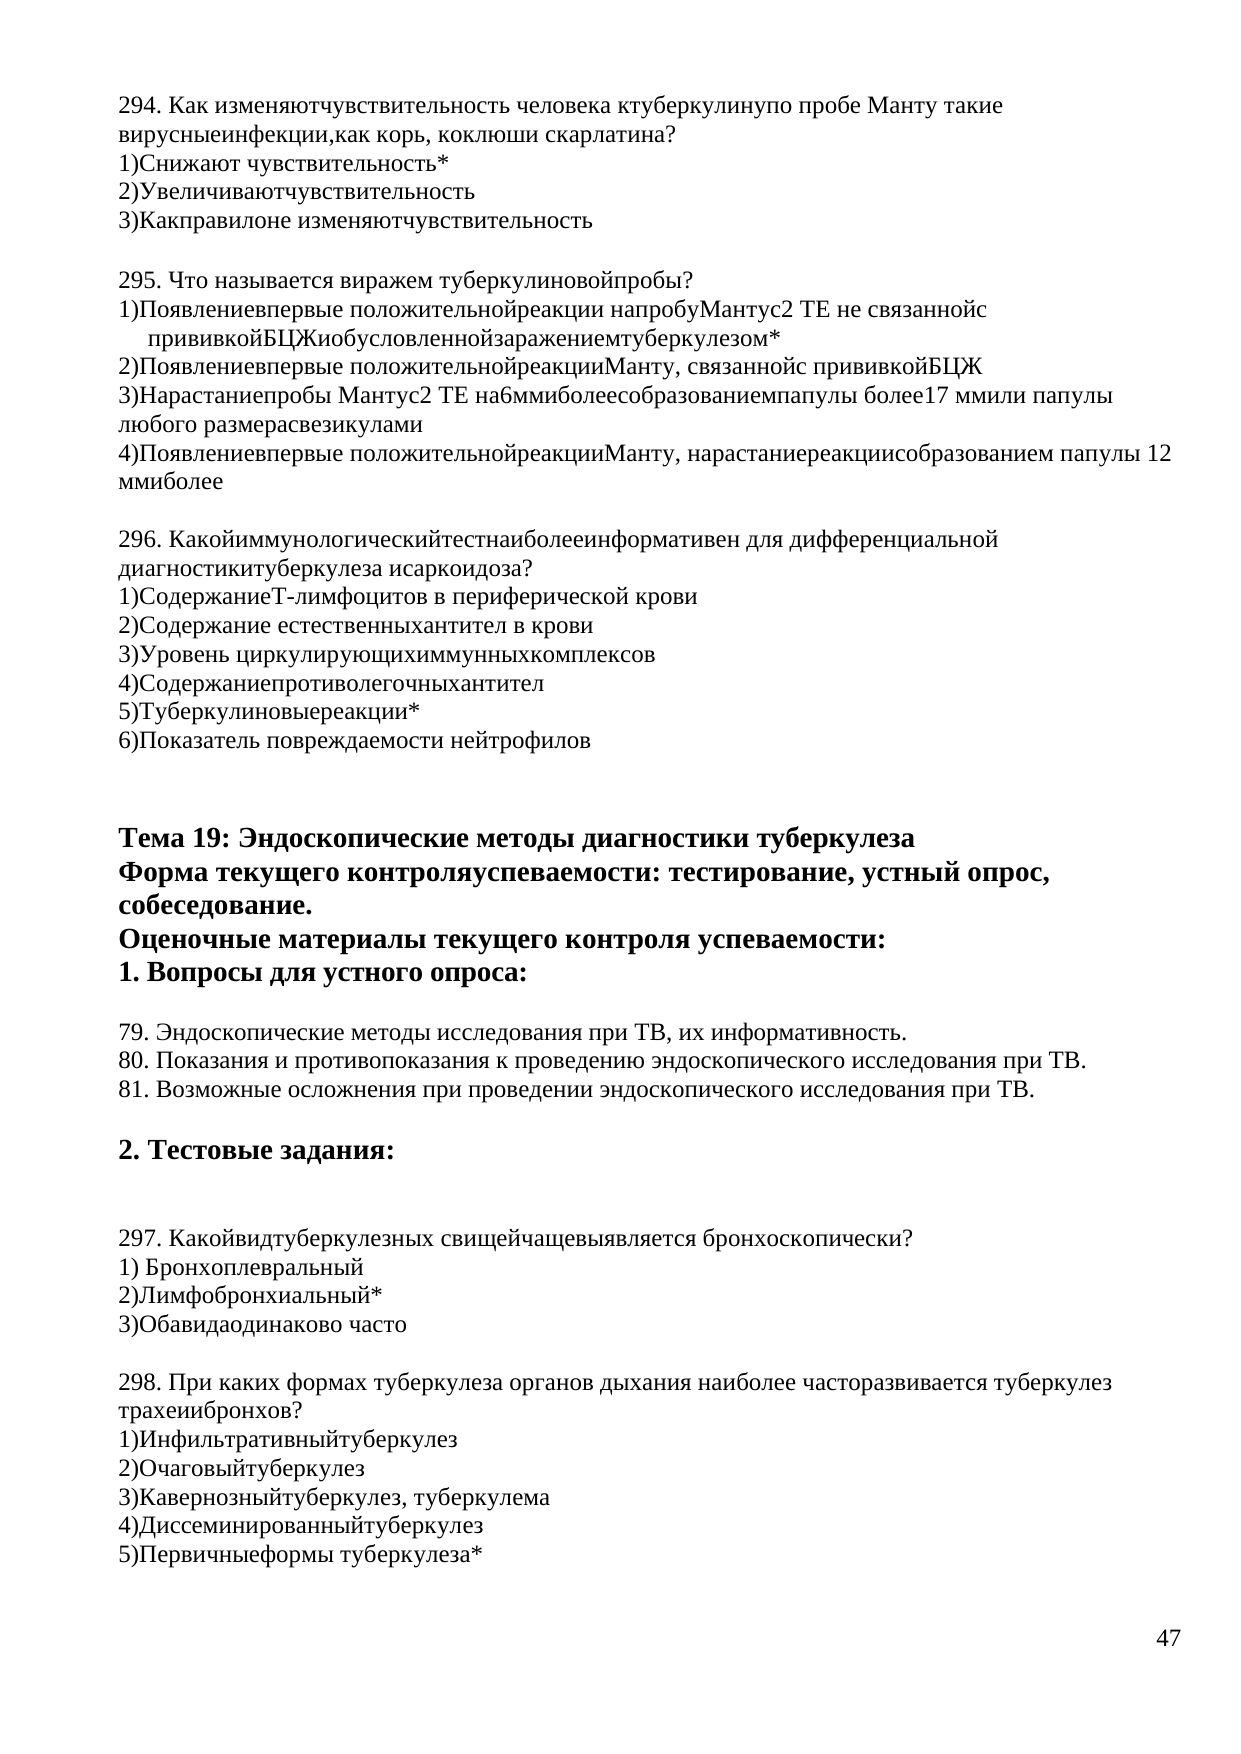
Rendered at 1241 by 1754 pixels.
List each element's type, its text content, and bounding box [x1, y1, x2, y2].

text 2. Тестовые задания: [118, 1132, 1175, 1165]
text 2)Очаговыйтуберкулез [118, 1453, 1181, 1482]
text 2)Содержание естественныхантител в крови [118, 610, 1181, 639]
list 297. Какойвидтуберкулезных свищейчащевыявляется бронхоскопически? [118, 1223, 1181, 1252]
text 2)Лимфобронхиальный* [118, 1280, 1181, 1309]
text 79. Эндоскопические методы исследования при ТВ, их информативность. [118, 1017, 1175, 1046]
text 4)Содержаниепротиволегочныхантител [118, 668, 1181, 696]
text 1)Снижают чувствительность* [118, 148, 1181, 176]
text Оценочные материалы текущего контроля успеваемости: [118, 921, 1183, 954]
text 1)СодержаниеТ-лимфоцитов в периферической крови [118, 581, 1181, 610]
text 1) Бронхоплевральный [118, 1252, 1181, 1280]
list 296. Какойиммунологическийтестнаиболееинформативен для дифференциальной диагностикитуберкулеза исаркоидоза? [118, 524, 1181, 581]
text 2)Увеличиваютчувствительность [118, 176, 1181, 205]
text 81. Возможные осложнения при проведении эндоскопического исследования при ТВ. [118, 1074, 1175, 1103]
text Форма текущего контроляуспеваемости: тестирование, устный опрос, собеседование. [118, 854, 1175, 921]
text 3)Уровень циркулирующихиммунныхкомплексов [118, 639, 1181, 668]
text 3)Обавидаодинаково часто [118, 1309, 1181, 1338]
text 4)Диссеминированныйтуберкулез [118, 1510, 1181, 1539]
text 1)Появлениевпервые положительнойреакции напробуМантус2 ТЕ не связаннойс прививкойБЦЖиобусловленнойзаражениемтуберкулезом* [118, 294, 1181, 351]
text 3)Какправилоне изменяютчувствительность [118, 205, 1181, 234]
text 1)Инфильтративныйтуберкулез [118, 1424, 1181, 1453]
text 1. Вопросы для устного опроса: [118, 954, 1183, 988]
text 6)Показатель повреждаемости нейтрофилов [118, 725, 1181, 754]
text 80. Показания и противопоказания к проведению эндоскопического исследования при ТВ. [118, 1046, 1175, 1074]
list 294. Как изменяютчувствительность человека ктуберкулинупо пробе Манту такие вирусныеинфекции,как корь, коклюши скарлатина? [118, 90, 1181, 148]
text 3)Кавернозныйтуберкулез, туберкулема [118, 1482, 1181, 1510]
text 4)Появлениевпервые положительнойреакцииМанту, нарастаниереакциисобразованием папулы 12 ммиболее [118, 438, 1181, 495]
text 2)Появлениевпервые положительнойреакцииМанту, связаннойс прививкойБЦЖ [118, 351, 1181, 380]
text 5)Туберкулиновыереакции* [118, 696, 1181, 725]
list 295. Что называется виражем туберкулиновойпробы? [118, 265, 1181, 294]
list 298. При каких формах туберкулеза органов дыхания наиболее часторазвивается туберкулез трахеиибронхов? [118, 1367, 1181, 1424]
text Тема 19: Эндоскопические методы диагностики туберкулеза [118, 820, 1175, 854]
text 3)Нарастаниепробы Мантус2 ТЕ на6ммиболеесобразованиемпапулы более17 ммили папулы любого размерасвезикулами [118, 380, 1181, 438]
text 5)Первичныеформы туберкулеза* [118, 1539, 1181, 1568]
